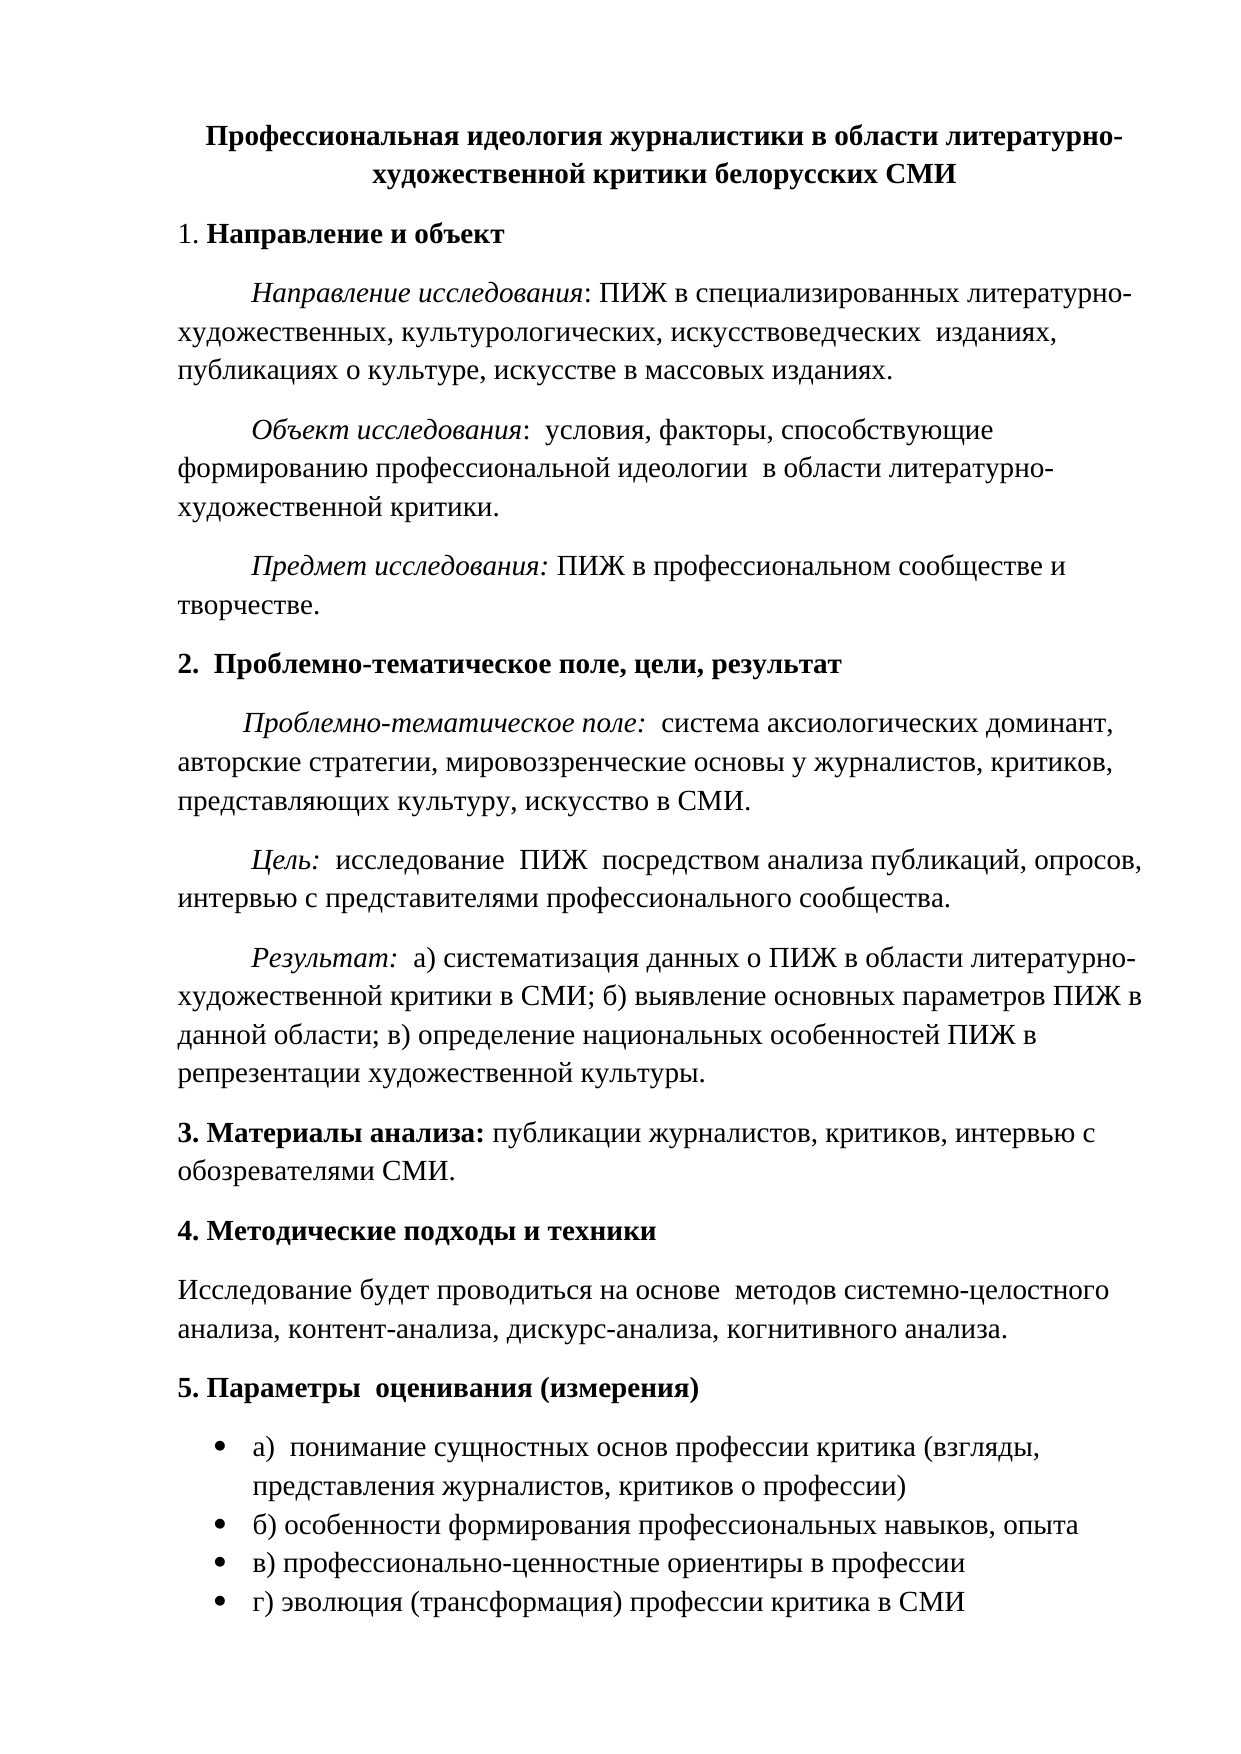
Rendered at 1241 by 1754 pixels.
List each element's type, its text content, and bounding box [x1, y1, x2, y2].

text Результат: а) систематизация данных о ПИЖ в области литературно-художественной критики в СМИ; б) выявление основных параметров ПИЖ в данной области; в) определение национальных особенностей ПИЖ в репрезентации художественной культуры. [177, 940, 1152, 1089]
text Цель: исследование ПИЖ посредством анализа публикаций, опросов, интервью с представителями профессионального сообщества. [177, 842, 1152, 914]
text Предмет исследования: ПИЖ в профессиональном сообществе и творчестве. [177, 548, 1152, 620]
text Проблемно-тематическое поле: система аксиологических доминант, авторские стратегии, мировоззренческие основы у журналистов, критиков, представляющих культуру, искусство в СМИ. [177, 706, 1152, 816]
list а) понимание сущностных основ профессии критика (взгляды, представления журналистов, критиков о профессии) [215, 1429, 1152, 1502]
text 1. Направление и объект [177, 216, 1152, 249]
text Направление исследования: ПИЖ в специализированных литературно-художественных, культурологических, искусствоведческих изданиях, публикациях о культуре, искусстве в массовых изданиях. [177, 275, 1152, 386]
text 4. Методические подходы и техники [177, 1213, 1152, 1246]
text 5. Параметры оценивания (измерения) [177, 1370, 1152, 1404]
text 3. Материалы анализа: публикации журналистов, критиков, интервью с обозревателями СМИ. [177, 1115, 1152, 1187]
text 2. Проблемно-тематическое поле, цели, результат [177, 646, 1152, 680]
list в) профессионально-ценностные ориентиры в профессии [215, 1545, 1152, 1579]
list б) особенности формирования профессиональных навыков, опыта [215, 1507, 1152, 1540]
text Профессиональная идеология журналистики в области литературно-художественной критики белорусских СМИ [177, 118, 1152, 190]
list г) эволюция (трансформация) профессии критика в СМИ [215, 1584, 1152, 1618]
text Объект исследования: условия, факторы, способствующие формированию профессиональной идеологии в области литературно-художественной критики. [177, 412, 1152, 522]
text Исследование будет проводиться на основе методов системно-целостного анализа, контент-анализа, дискурс-анализа, когнитивного анализа. [177, 1272, 1152, 1344]
